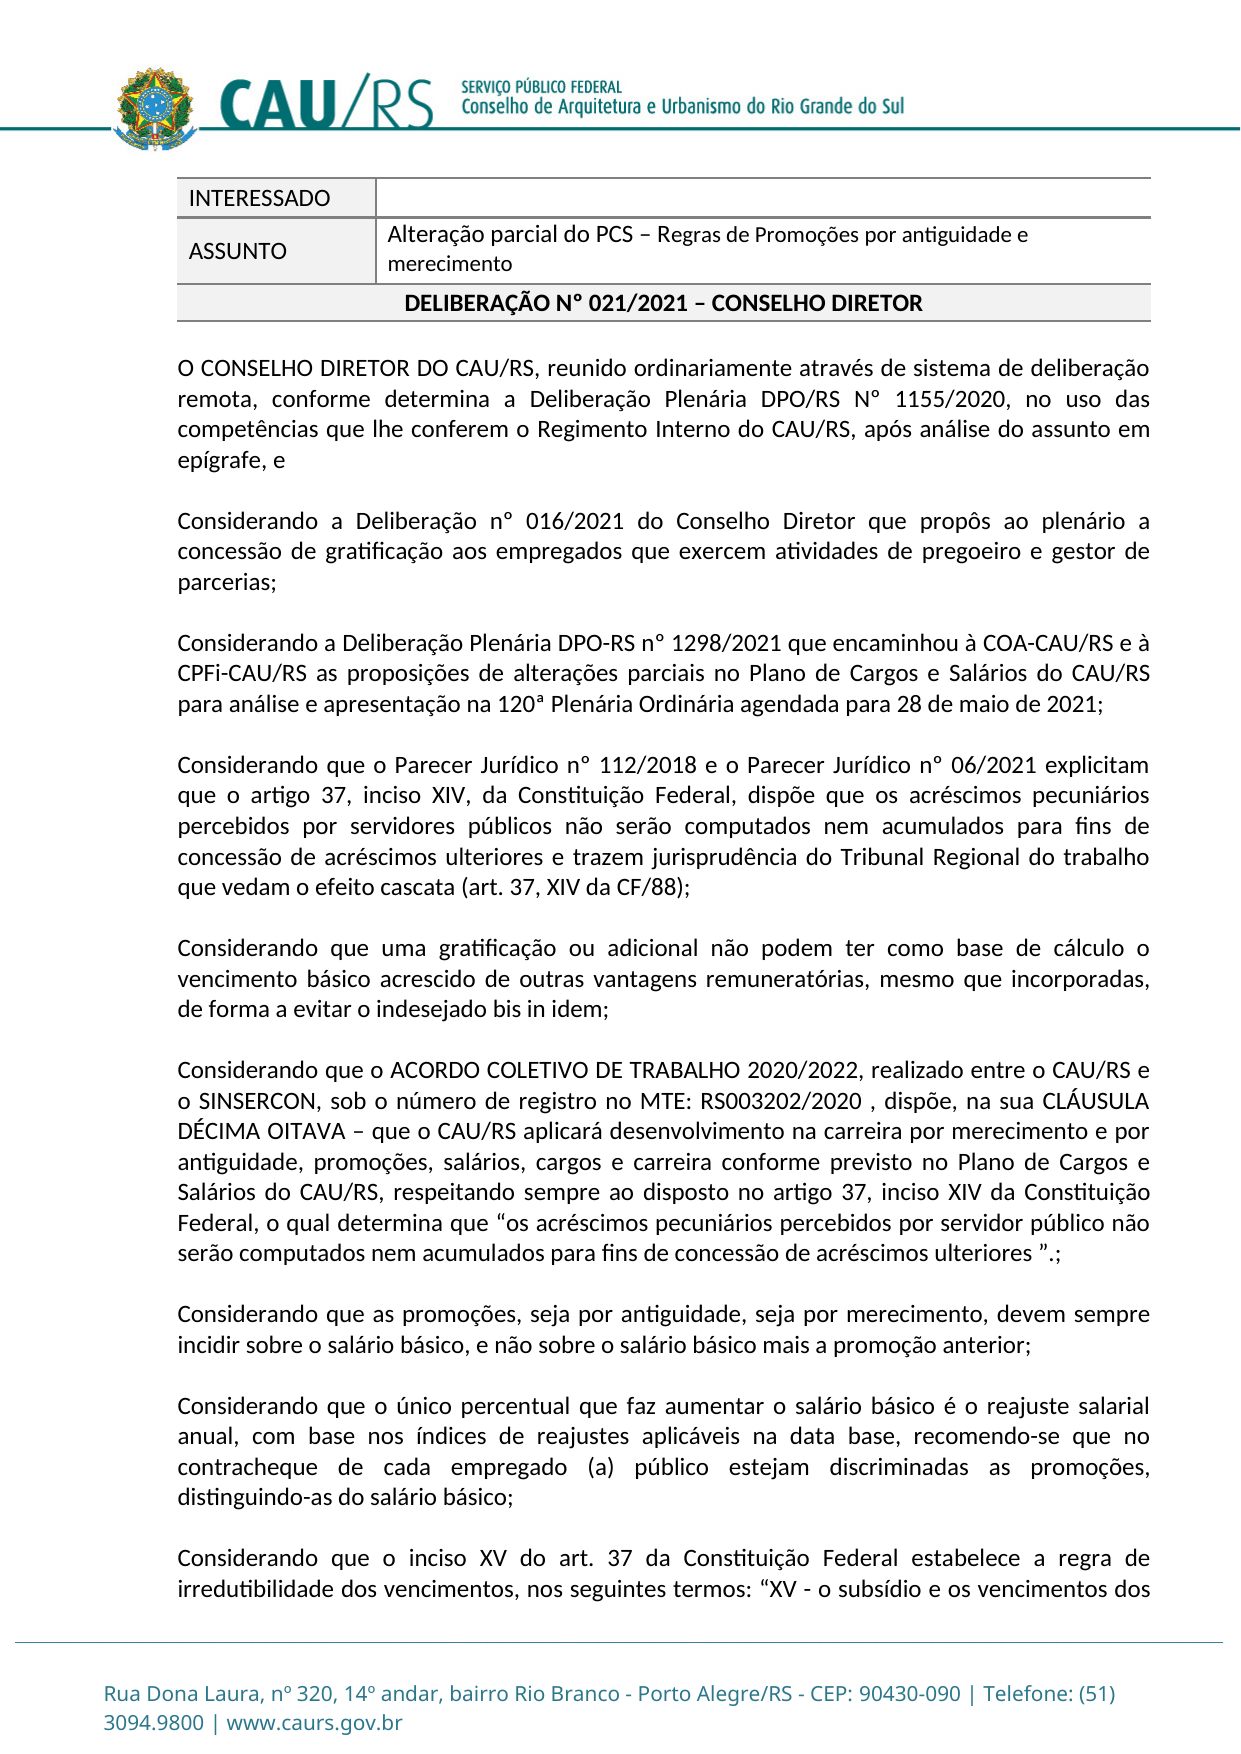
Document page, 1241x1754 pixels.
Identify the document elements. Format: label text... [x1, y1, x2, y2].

text O CONSELHO DIRETOR DO CAU/RS, reunido ordinariamente através de sistema de deliberação remota, conforme determina a Deliberação Plenária DPO/RS Nº 1155/2020, no uso das competências que lhe conferem o Regimento Interno do CAU/RS, após análise do assunto em epígrafe, e [177, 352, 1152, 474]
text Considerando que uma gratificação ou adicional não podem ter como base de cálculo o vencimento básico acrescido de outras vantagens remuneratórias, mesmo que incorporadas, de forma a evitar o indesejado bis in idem; [177, 932, 1152, 1024]
table_header [377, 179, 1151, 216]
text Considerando a Deliberação nº 016/2021 do Conselho Diretor que propôs ao plenário a concessão de gratificação aos empregados que exercem atividades de pregoeiro e gestor de parcerias; [177, 505, 1152, 596]
table_cell ASSUNTO [177, 219, 375, 283]
text Considerando a Deliberação Plenária DPO-RS nº 1298/2021 que encaminhou à COA-CAU/RS e à CPFi-CAU/RS as proposições de alterações parciais no Plano de Cargos e Salários do CAU/RS para análise e apresentação na 120ª Plenária Ordinária agendada para 28 de maio de 2021; [177, 627, 1152, 718]
table_header INTERESSADO [177, 179, 375, 216]
picture [0, 1, 1241, 162]
text Considerando que as promoções, seja por antiguidade, seja por merecimento, devem sempre incidir sobre o salário básico, e não sobre o salário básico mais a promoção anterior; [177, 1298, 1152, 1359]
text Considerando que o ACORDO COLETIVO DE TRABALHO 2020/2022, realizado entre o CAU/RS e o SINSERCON, sob o número de registro no MTE: RS003202/2020 , dispõe, na sua CLÁUSULA DÉCIMA OITAVA – que o CAU/RS aplicará desenvolvimento na carreira por merecimento e por antiguidade, promoções, salários, cargos e carreira conforme previsto no Plano de Cargos e Salários do CAU/RS, respeitando sempre ao disposto no artigo 37, inciso XIV da Constituição Federal, o qual determina que “os acréscimos pecuniários percebidos por servidor público não serão computados nem acumulados para fins de concessão de acréscimos ulteriores ”.; [177, 1054, 1152, 1268]
table_cell Alteração parcial do PCS – Regras de Promoções por antiguidade e merecimento [377, 219, 1151, 283]
text Considerando que o único percentual que faz aumentar o salário básico é o reajuste salarial anual, com base nos índices de reajustes aplicáveis na data base, recomendo-se que no contracheque de cada empregado (a) público estejam discriminadas as promoções, distinguindo-as do salário básico; [177, 1390, 1152, 1512]
text Considerando que o Parecer Jurídico nº 112/2018 e o Parecer Jurídico nº 06/2021 explicitam que o artigo 37, inciso XIV, da Constituição Federal, dispõe que os acréscimos pecuniários percebidos por servidores públicos não serão computados nem acumulados para fins de concessão de acréscimos ulteriores e trazem jurisprudência do Tribunal Regional do trabalho que vedam o efeito cascata (art. 37, XIV da CF/88); [177, 749, 1152, 902]
table_cell DELIBERAÇÃO Nº 021/2021 – CONSELHO DIRETOR [177, 285, 1151, 320]
